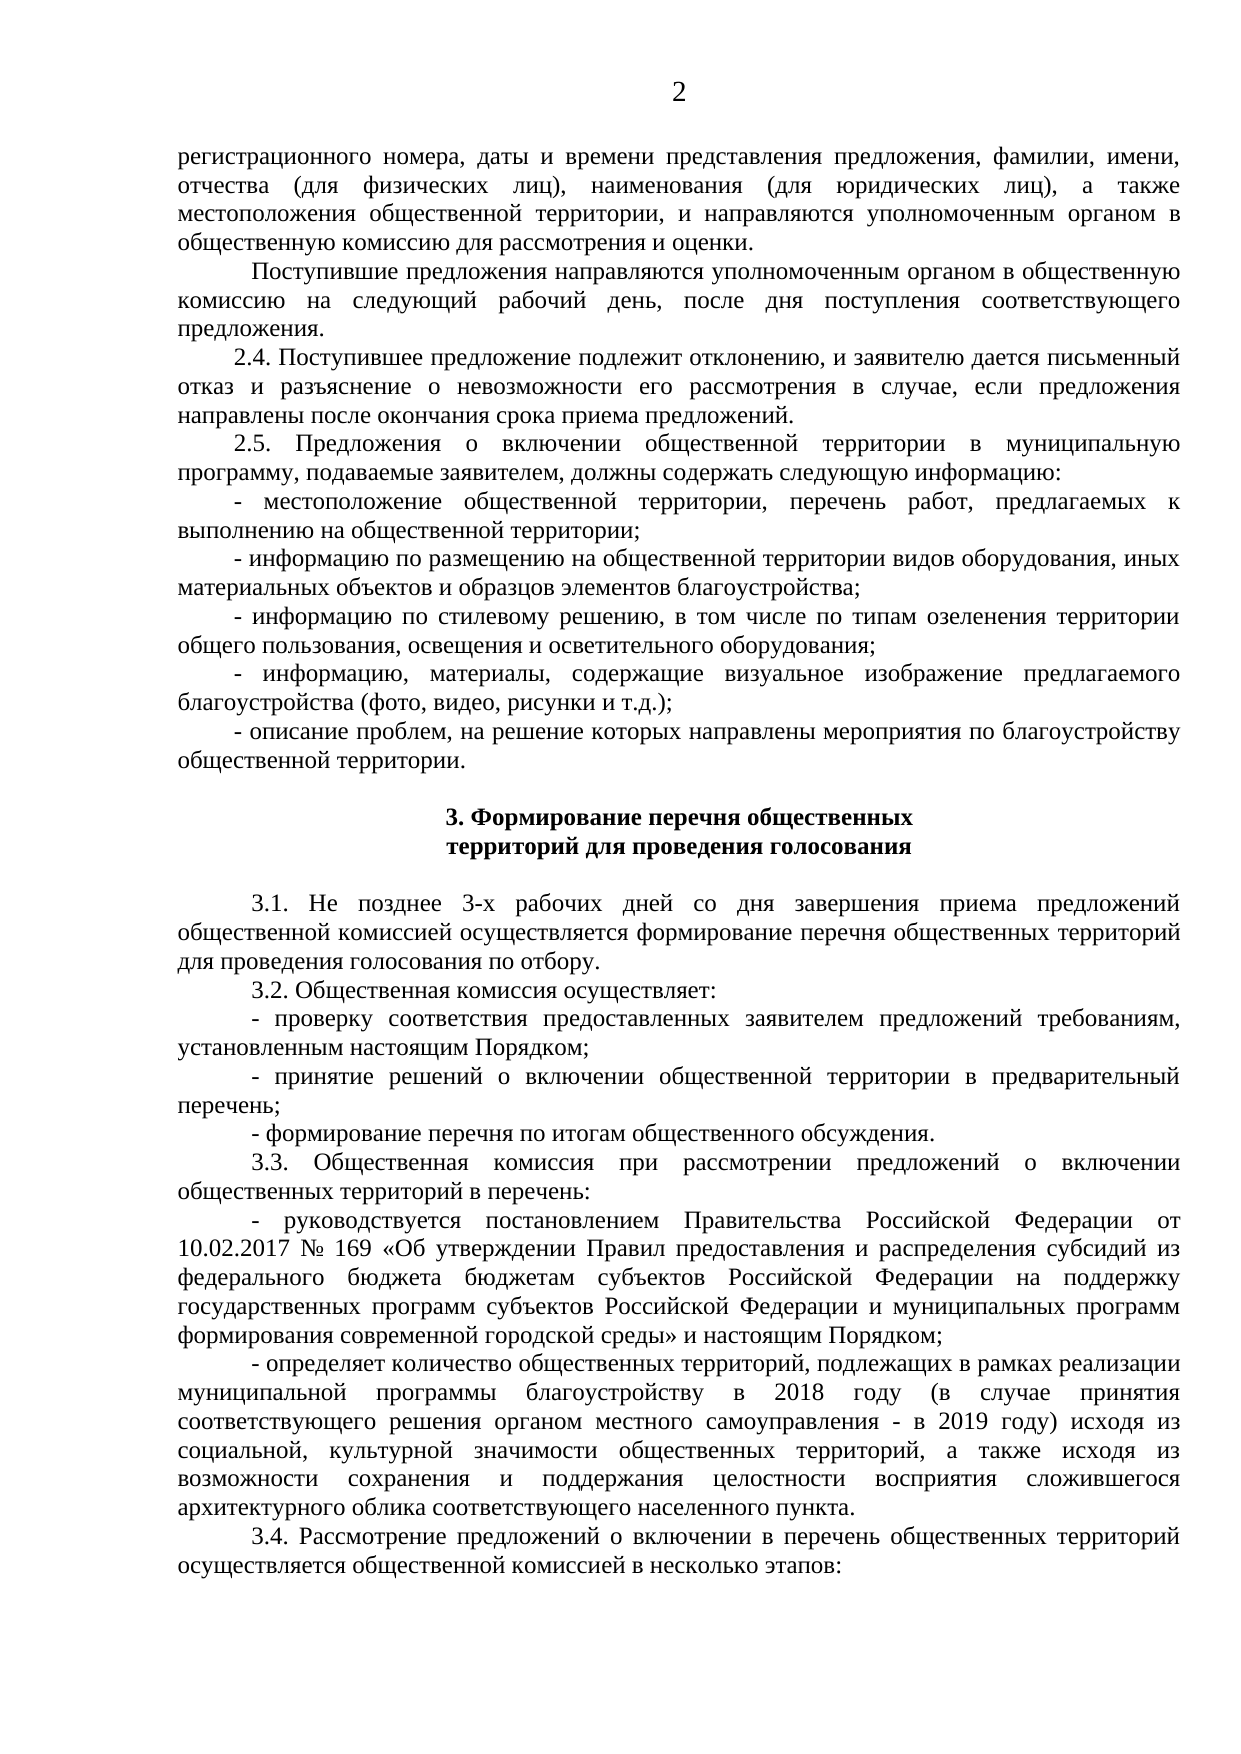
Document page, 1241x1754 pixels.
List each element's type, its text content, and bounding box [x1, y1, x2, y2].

text 2.5. Предложения о включении общественной территории в муниципальную программу, подаваемые заявителем, должны содержать следующую информацию: [177, 428, 1181, 486]
text - местоположение общественной территории, перечень работ, предлагаемых к выполнению на общественной территории; [177, 486, 1181, 543]
text - информацию, материалы, содержащие визуальное изображение предлагаемого благоустройства (фото, видео, рисунки и т.д.); [177, 658, 1181, 716]
text - описание проблем, на решение которых направлены мероприятия по благоустройству общественной территории. [177, 716, 1181, 773]
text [177, 141, 1181, 256]
text 3.2. Общественная комиссия осуществляет: [177, 975, 1181, 1003]
text 2.4. Поступившее предложение подлежит отклонению, и заявителю дается письменный отказ и разъяснение о невозможности его рассмотрения в случае, если предложения направлены после окончания срока приема предложений. [177, 342, 1181, 428]
text - определяет количество общественных территорий, подлежащих в рамках реализации муниципальной программы благоустройству в 2018 году (в случае принятия соответствующего решения органом местного самоуправления - в 2019 году) исходя из социальной, культурной значимости общественных территорий, а также исходя из возможности сохранения и поддержания целостности восприятия сложившегося архитектурного облика соответствующего населенного пункта. [177, 1348, 1181, 1521]
text 3.1. Не позднее 3-х рабочих дней со дня завершения приема предложений общественной комиссией осуществляется формирование перечня общественных территорий для проведения голосования по отбору. [177, 888, 1181, 975]
text Поступившие предложения направляются уполномоченным органом в общественную комиссию на следующий рабочий день, после дня поступления соответствующего предложения. [177, 256, 1181, 342]
text 3. Формирование перечня общественных [177, 802, 1181, 831]
text - руководствуется постановлением Правительства Российской Федерации от 10.02.2017 № 169 «Об утверждении Правил предоставления и распределения субсидий из федерального бюджета бюджетам субъектов Российской Федерации на поддержку государственных программ субъектов Российской Федерации и муниципальных программ формирования современной городской среды» и настоящим Порядком; [177, 1205, 1181, 1348]
text - проверку соответствия предоставленных заявителем предложений требованиям, установленным настоящим Порядком; [177, 1003, 1181, 1061]
text 3.3. Общественная комиссия при рассмотрении предложений о включении общественных территорий в перечень: [177, 1147, 1181, 1205]
text - информацию по стилевому решению, в том числе по типам озеленения территории общего пользования, освещения и осветительного оборудования; [177, 601, 1181, 658]
text территорий для проведения голосования [177, 831, 1181, 860]
text - информацию по размещению на общественной территории видов оборудования, иных материальных объектов и образцов элементов благоустройства; [177, 543, 1181, 601]
text 3.4. Рассмотрение предложений о включении в перечень общественных территорий осуществляется общественной комиссией в несколько этапов: [177, 1521, 1181, 1578]
text - формирование перечня по итогам общественного обсуждения. [177, 1118, 1181, 1147]
text - принятие решений о включении общественной территории в предварительный перечень; [177, 1061, 1181, 1118]
